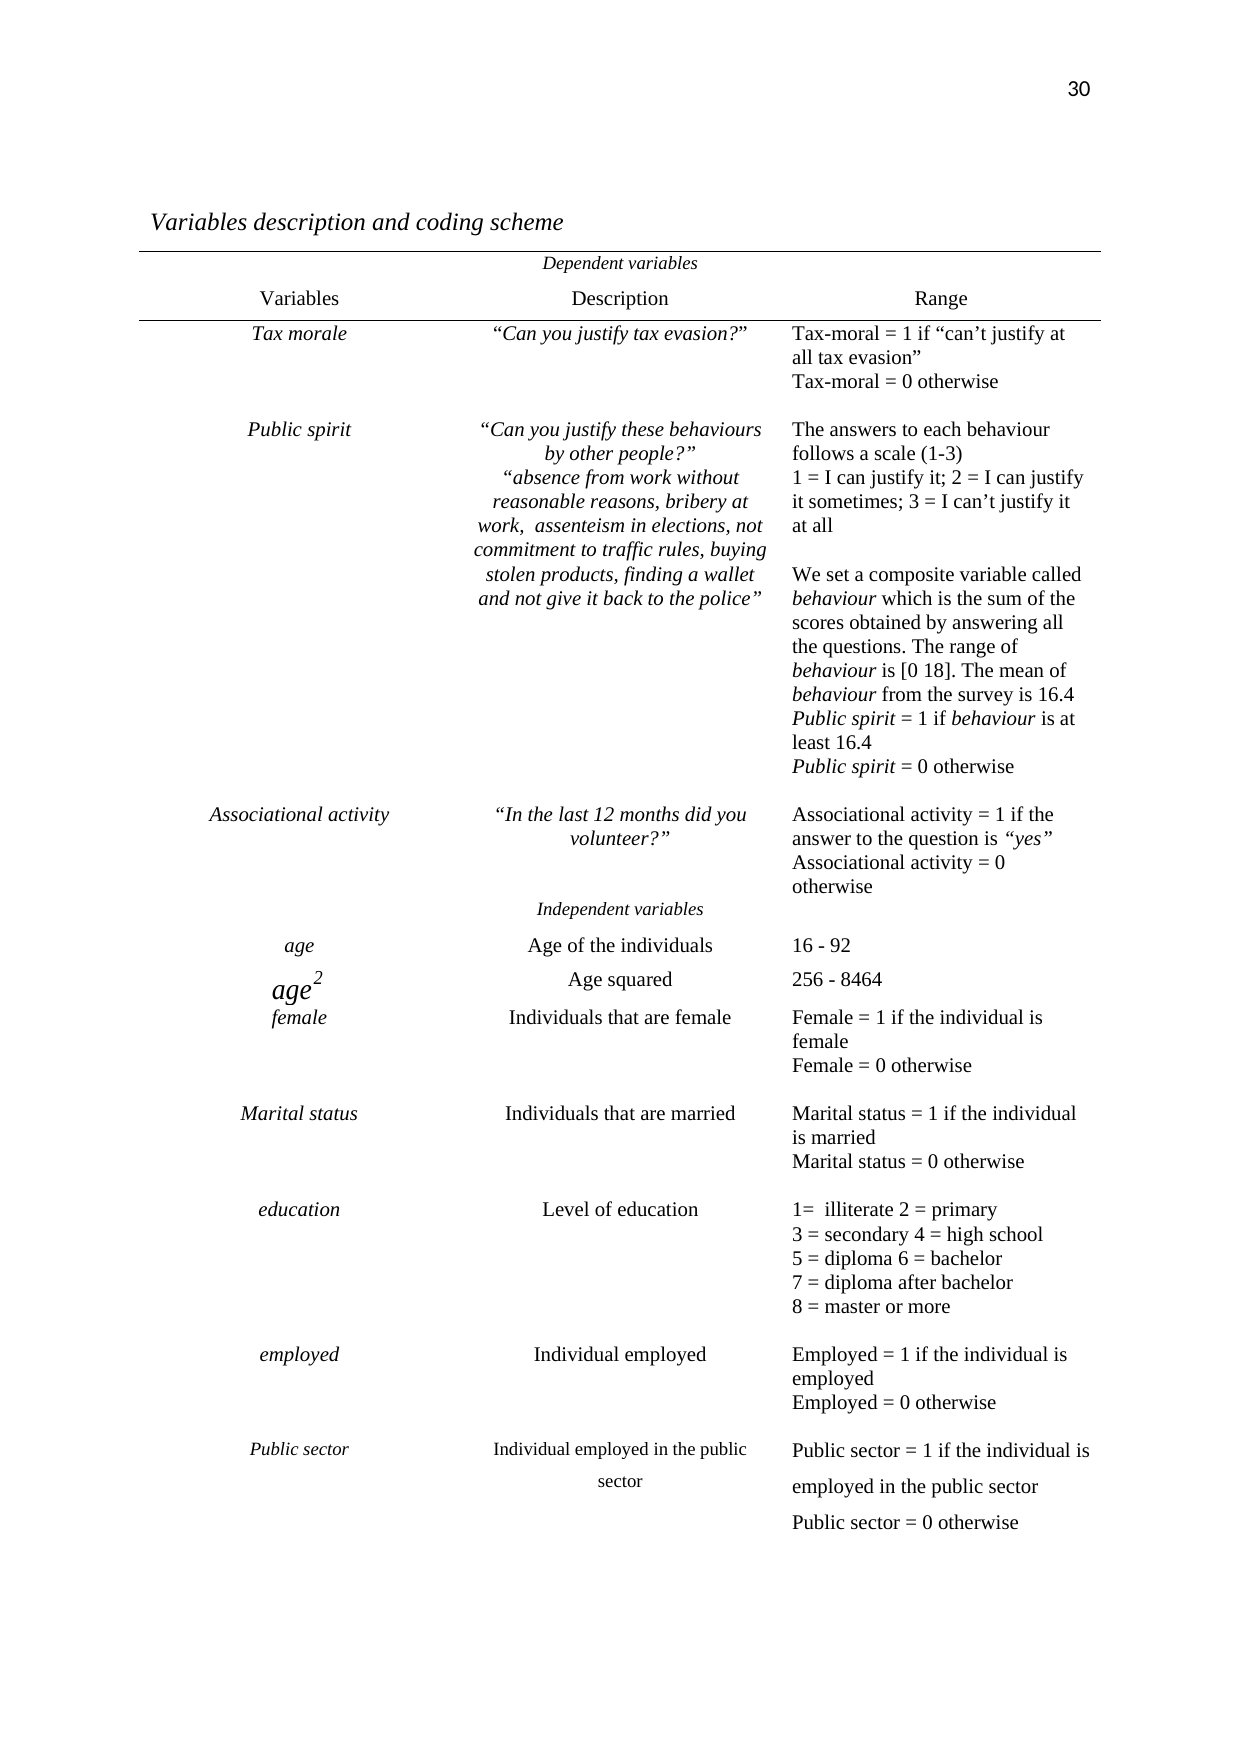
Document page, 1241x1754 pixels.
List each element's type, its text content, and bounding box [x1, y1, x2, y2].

table_cell Public sector [139, 1438, 459, 1578]
table_cell [139, 968, 459, 1005]
table_cell “In the last 12 months did you volunteer?” [460, 802, 781, 898]
table_cell education [139, 1198, 459, 1342]
table_cell Individual employed [460, 1342, 781, 1438]
table_cell Employed = 1 if the individual is employed Employed = 0 otherwise [781, 1342, 1101, 1438]
table_cell Tax-moral = 1 if “can’t justify at all tax evasion” Tax-moral = 0 otherwise [781, 321, 1101, 417]
table_cell Age of the individuals [460, 933, 781, 967]
table_cell Level of education [460, 1198, 781, 1342]
table_cell Variables [139, 286, 459, 320]
table_cell age [139, 933, 459, 967]
table_cell Independent variables [139, 898, 1101, 933]
table_cell Public sector = 1 if the individual is employed in the public sector Public sector = 0 otherwise [781, 1438, 1101, 1578]
table_cell 1= illiterate 2 = primary 3 = secondary 4 = high school 5 = diploma 6 = bachelor 7 = diploma after bachelor 8 = master or more [781, 1198, 1101, 1342]
table_cell female [139, 1005, 459, 1101]
table_cell Associational activity [139, 802, 459, 898]
table_cell Female = 1 if the individual is female Female = 0 otherwise [781, 1005, 1101, 1101]
table_cell Age squared [460, 968, 781, 1005]
table_cell Range [781, 286, 1101, 320]
table_header Dependent variables [139, 252, 1101, 286]
table_cell employed [139, 1342, 459, 1438]
table_cell Associational activity = 1 if the answer to the question is “yes” Associational activity = 0 otherwise [781, 802, 1101, 898]
table_cell Tax morale [139, 321, 459, 417]
table_cell “Can you justify tax evasion?” [460, 321, 781, 417]
table_cell Marital status = 1 if the individual is married Marital status = 0 otherwise [781, 1101, 1101, 1197]
table_cell “Can you justify these behaviours by other people?” “absence from work without reasonable reasons, bribery at work, assenteism in elections, not commitment to traffic rules, buying stolen products, finding a wallet and not give it back to the police” [460, 417, 781, 802]
text Variables description and coding scheme [150, 207, 1090, 236]
table_cell 16 - 92 [781, 933, 1101, 967]
table_cell 256 - 8464 [781, 968, 1101, 1005]
table_cell Marital status [139, 1101, 459, 1197]
table_cell Individuals that are married [460, 1101, 781, 1197]
table_cell Individual employed in the public sector [460, 1438, 781, 1578]
table_cell The answers to each behaviour follows a scale (1-3) 1 = I can justify it; 2 = I can justify it sometimes; 3 = I can’t justify it at all We set a composite variable called behaviour which is the sum of the scores obtained by answering all the questions. The range of behaviour is [0 18]. The mean of behaviour from the survey is 16.4 Public spirit = 1 if behaviour is at least 16.4 Public spirit = 0 otherwise [781, 417, 1101, 802]
table_cell Individuals that are female [460, 1005, 781, 1101]
table_cell Description [460, 286, 781, 320]
table_cell Public spirit [139, 417, 459, 802]
